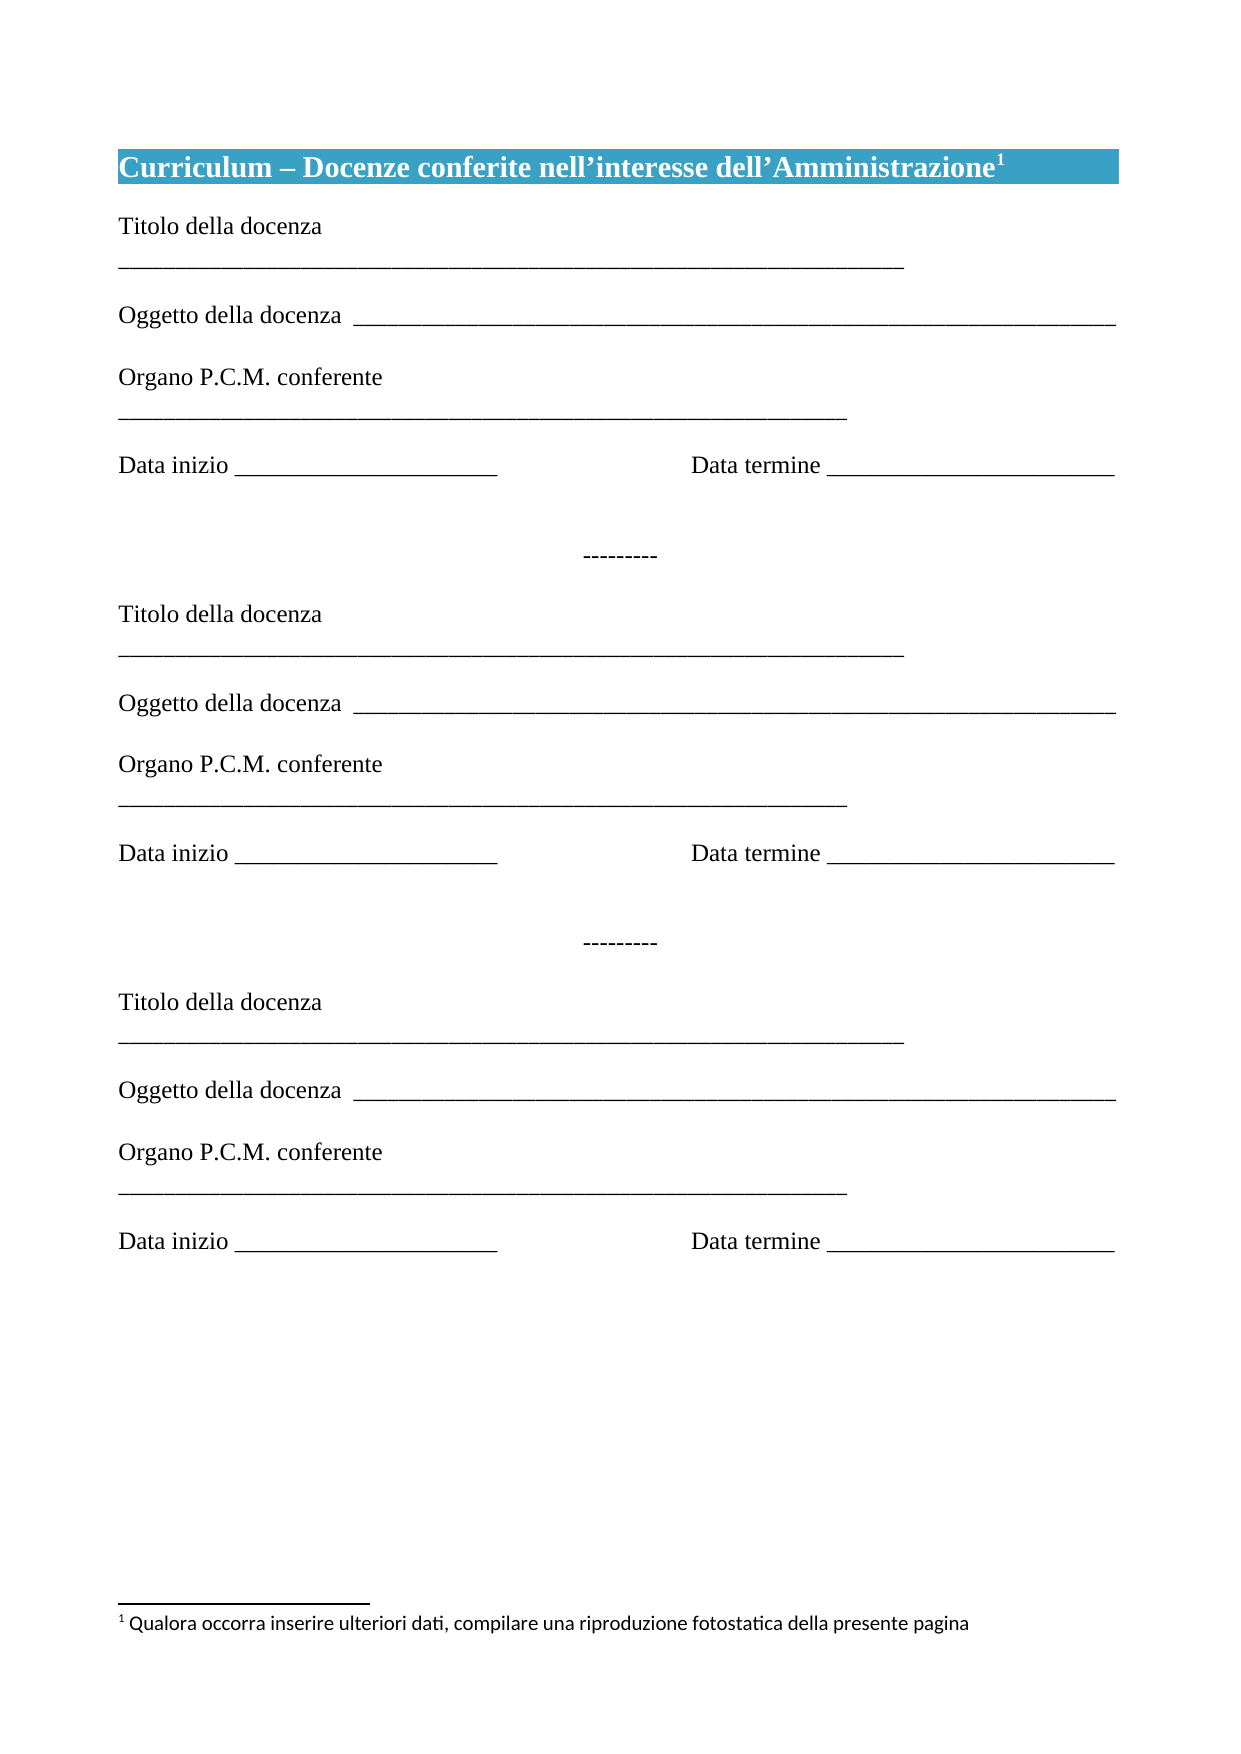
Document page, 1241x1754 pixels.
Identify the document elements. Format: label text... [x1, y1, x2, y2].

text --------- [118, 927, 1122, 956]
table_header Titolo della docenza _____________________________________________________________________ [117, 985, 1121, 1074]
table_cell Oggetto della docenza ___________________________________________________________________ [117, 686, 1121, 748]
table_cell Data inizio _____________________ Data termine _______________________ [117, 449, 1121, 511]
table_cell Data inizio _____________________ Data termine _______________________ [117, 837, 1121, 899]
text --------- [118, 540, 1122, 568]
table_cell Titolo della docenza _____________________________________________________________________ [117, 210, 1121, 298]
table_cell Oggetto della docenza ___________________________________________________________________ [117, 298, 1121, 360]
table_cell Organo P.C.M. conferente ________________________________________________________________ [117, 1136, 1121, 1224]
table_header Titolo della docenza _____________________________________________________________________ [117, 597, 1121, 686]
table_cell Data inizio _____________________ Data termine _______________________ [117, 1225, 1121, 1286]
table_cell Oggetto della docenza ___________________________________________________________________ [117, 1074, 1121, 1136]
table_cell Organo P.C.M. conferente ________________________________________________________________ [117, 748, 1121, 837]
table_cell Organo P.C.M. conferente ________________________________________________________________ [117, 360, 1121, 449]
table_header Curriculum – Docenze conferite nell’interesse dell’Amministrazione [117, 148, 1121, 209]
